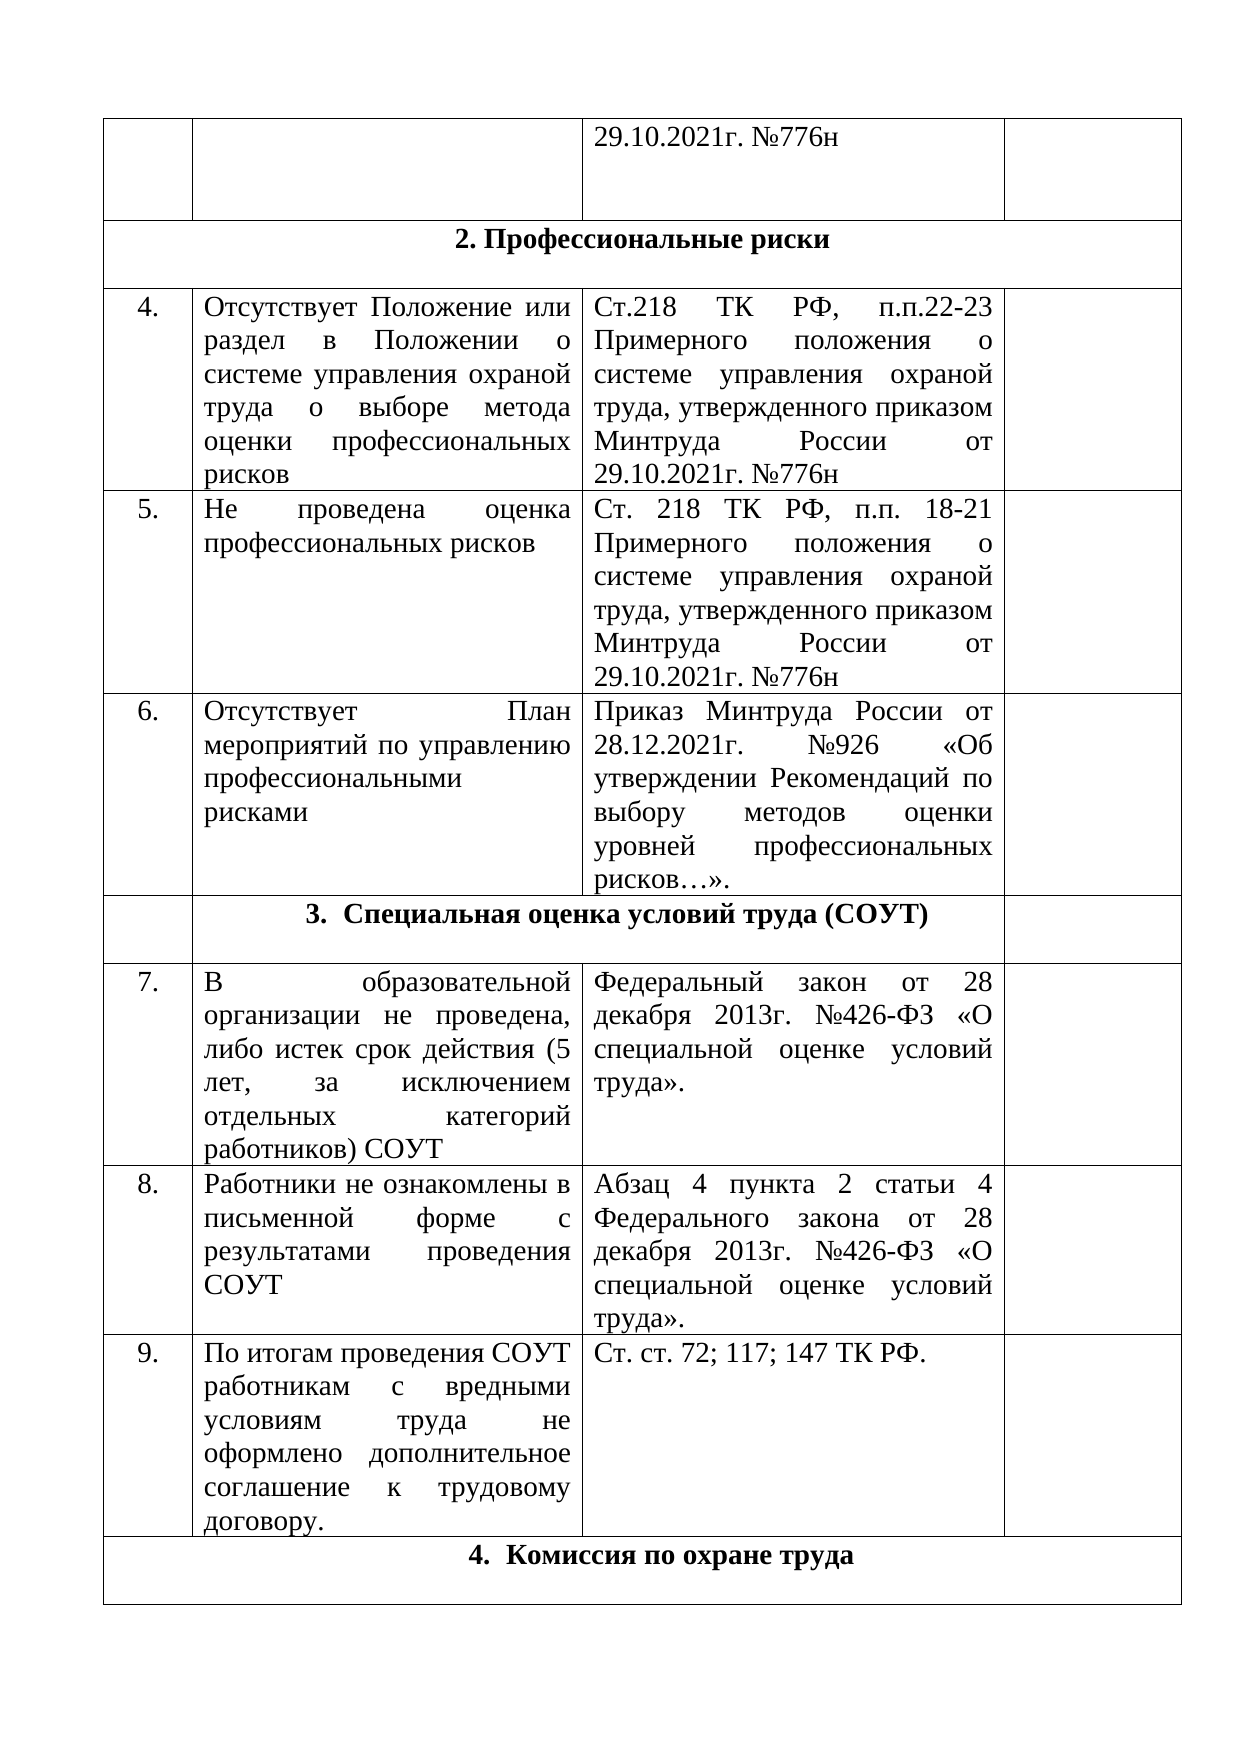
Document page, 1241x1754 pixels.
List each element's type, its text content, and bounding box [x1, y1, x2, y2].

table_cell 9. [104, 1335, 192, 1536]
table_cell Специальная оценка условий труда (СОУТ) [193, 896, 1004, 963]
table_cell Работники не ознакомлены в письменной форме с результатами проведения СОУТ [193, 1166, 582, 1334]
table_cell [1005, 289, 1181, 490]
table_cell 2. Профессиональные риски [104, 221, 1181, 288]
table_cell 3. [104, 119, 192, 220]
table_cell Ст.218 ТК РФ, п.п.22-23 Примерного положения о системе управления охраной труда, утвержденного приказом Минтруда России от 29.10.2021г. №776н [583, 289, 1004, 490]
table_cell [1005, 694, 1181, 895]
table_cell Ст. ст. 72; 117; 147 ТК РФ. [583, 1335, 1004, 1536]
table_cell В образовательной организации не проведена, либо истек срок действия (5 лет, за исключением отдельных категорий работников) СОУТ [193, 964, 582, 1165]
table_cell По итогам проведения СОУТ работникам с вредными условиям труда не оформлено дополнительное соглашение к трудовому договору. [193, 1335, 582, 1536]
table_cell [193, 119, 582, 220]
table_cell Отсутствует Положение или раздел в Положении о системе управления охраной труда о выборе метода оценки профессиональных рисков [193, 289, 582, 490]
table_cell [1005, 964, 1181, 1165]
table_cell 4. [104, 289, 192, 490]
table_cell [104, 896, 192, 963]
table_cell Федеральный закон от 28 декабря 2013г. №426-ФЗ «О специальной оценке условий труда». [583, 964, 1004, 1165]
table_cell Абзац 4 пункта 2 статьи 4 Федерального закона от 28 декабря 2013г. №426-ФЗ «О специальной оценке условий труда». [583, 1166, 1004, 1334]
table_cell [1005, 491, 1181, 692]
table_cell 5. [104, 491, 192, 692]
table_cell Не проведена оценка профессиональных рисков [193, 491, 582, 692]
table_cell Отсутствует План мероприятий по управлению профессиональными рисками [193, 694, 582, 895]
table_cell [1005, 896, 1181, 963]
table_cell Ст. 218 ТК РФ, п.п. 18-21 Примерного положения о системе управления охраной труда, утвержденного приказом Минтруда России от 29.10.2021г. №776н [583, 491, 1004, 692]
table_cell Приказ Минтруда России от 28.12.2021г. №926 «Об утверждении Рекомендаций по выбору методов оценки уровней профессиональных рисков…». [583, 694, 1004, 895]
table_cell [1005, 1166, 1181, 1334]
table_cell [1005, 1335, 1181, 1536]
table_cell 7. [104, 964, 192, 1165]
table_cell 6. [104, 694, 192, 895]
table_cell Комиссия по охране труда [104, 1537, 1181, 1604]
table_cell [583, 119, 1004, 220]
table_cell [1005, 119, 1181, 220]
table_cell 8. [104, 1166, 192, 1334]
